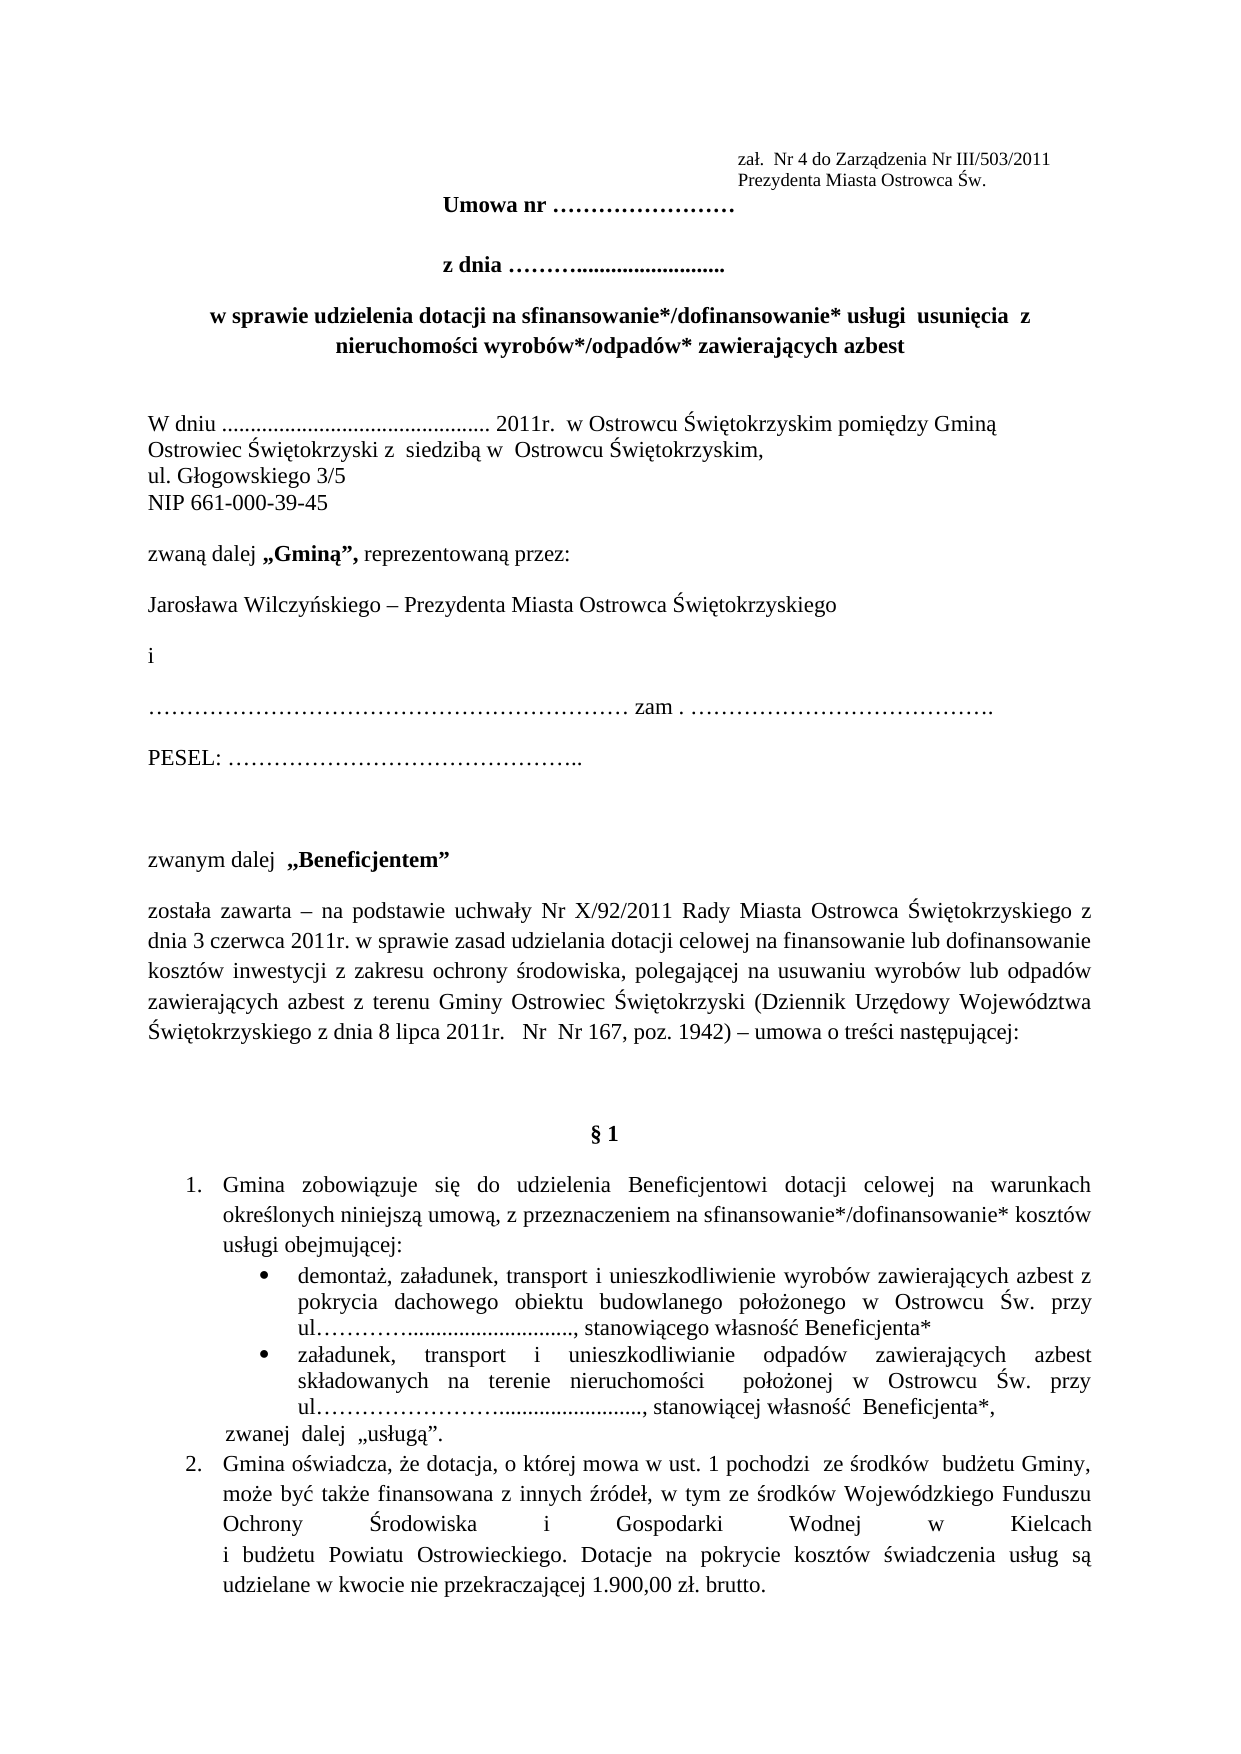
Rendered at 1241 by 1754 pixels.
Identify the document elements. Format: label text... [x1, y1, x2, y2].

text ……………………………………………………… zam . …………………………………. [148, 693, 1093, 719]
text została zawarta – na podstawie uchwały Nr X/92/2011 Rady Miasta Ostrowca Świętokrzyskiego z dnia 3 czerwca 2011r. w sprawie zasad udzielania dotacji celowej na finansowanie lub dofinansowanie kosztów inwestycji z zakresu ochrony środowiska, polegającej na usuwaniu wyrobów lub odpadów zawierających azbest z terenu Gminy Ostrowiec Świętokrzyski (Dziennik Urzędowy Województwa Świętokrzyskiego z dnia 8 lipca 2011r. Nr Nr 167, poz. 1942) – umowa o treści następującej: [148, 897, 1093, 1044]
list Gmina zobowiązuje się do udzielenia Beneficjentowi dotacji celowej na warunkach określonych niniejszą umową, z przeznaczeniem na sfinansowanie*/dofinansowanie* kosztów usługi obejmującej: [185, 1171, 1093, 1258]
list zwanej dalej „usługą”. [185, 1420, 1093, 1446]
text Prezydenta Miasta Ostrowca Św. [738, 169, 1093, 191]
text Umowa nr …………………… [443, 191, 1093, 217]
text zwanym dalej ,,Beneficjentem” [148, 846, 1093, 872]
list demontaż, załadunek, transport i unieszkodliwienie wyrobów zawierających azbest z pokrycia dachowego obiektu budowlanego położonego w Ostrowcu Św. przy ul…………............................., stanowiącego własność Beneficjenta* [260, 1262, 1093, 1341]
text § 1 [516, 1120, 1093, 1146]
list Gmina oświadcza, że dotacja, o której mowa w ust. 1 pochodzi ze środków budżetu Gminy, może być także finansowana z innych źródeł, w tym ze środków Wojewódzkiego Funduszu Ochrony Środowiska i Gospodarki Wodnej w Kielcach i budżetu Powiatu Ostrowieckiego. Dotacje na pokrycie kosztów świadczenia usług są udzielane w kwocie nie przekraczającej 1.900,00 zł. brutto. [185, 1450, 1093, 1597]
list załadunek, transport i unieszkodliwianie odpadów zawierających azbest składowanych na terenie nieruchomości położonej w Ostrowcu Św. przy ul……………………........................., stanowiącej własność Beneficjenta*, [260, 1341, 1093, 1420]
text zwaną dalej „Gminą”, reprezentowaną przez: [148, 540, 1093, 566]
text w sprawie udzielenia dotacji na sfinansowanie*/dofinansowanie* usługi usunięcia z nieruchomości wyrobów*/odpadów* zawierających azbest [148, 302, 1093, 359]
text Jarosława Wilczyńskiego – Prezydenta Miasta Ostrowca Świętokrzyskiego [148, 591, 1093, 617]
text PESEL: ……………………………………….. [148, 744, 1093, 770]
text NIP 661-000-39-45 [148, 489, 1093, 515]
text zał. Nr 4 do Zarządzenia Nr III/503/2011 [738, 148, 1093, 169]
text W dniu ............................................... 2011r. w Ostrowcu Świętokrzyskim pomiędzy Gminą Ostrowiec Świętokrzyski z siedzibą w Ostrowcu Świętokrzyskim, ul. Głogowskiego 3/5 [148, 410, 1093, 489]
text i [148, 642, 1093, 668]
text z dnia ……….......................... [369, 251, 1093, 277]
